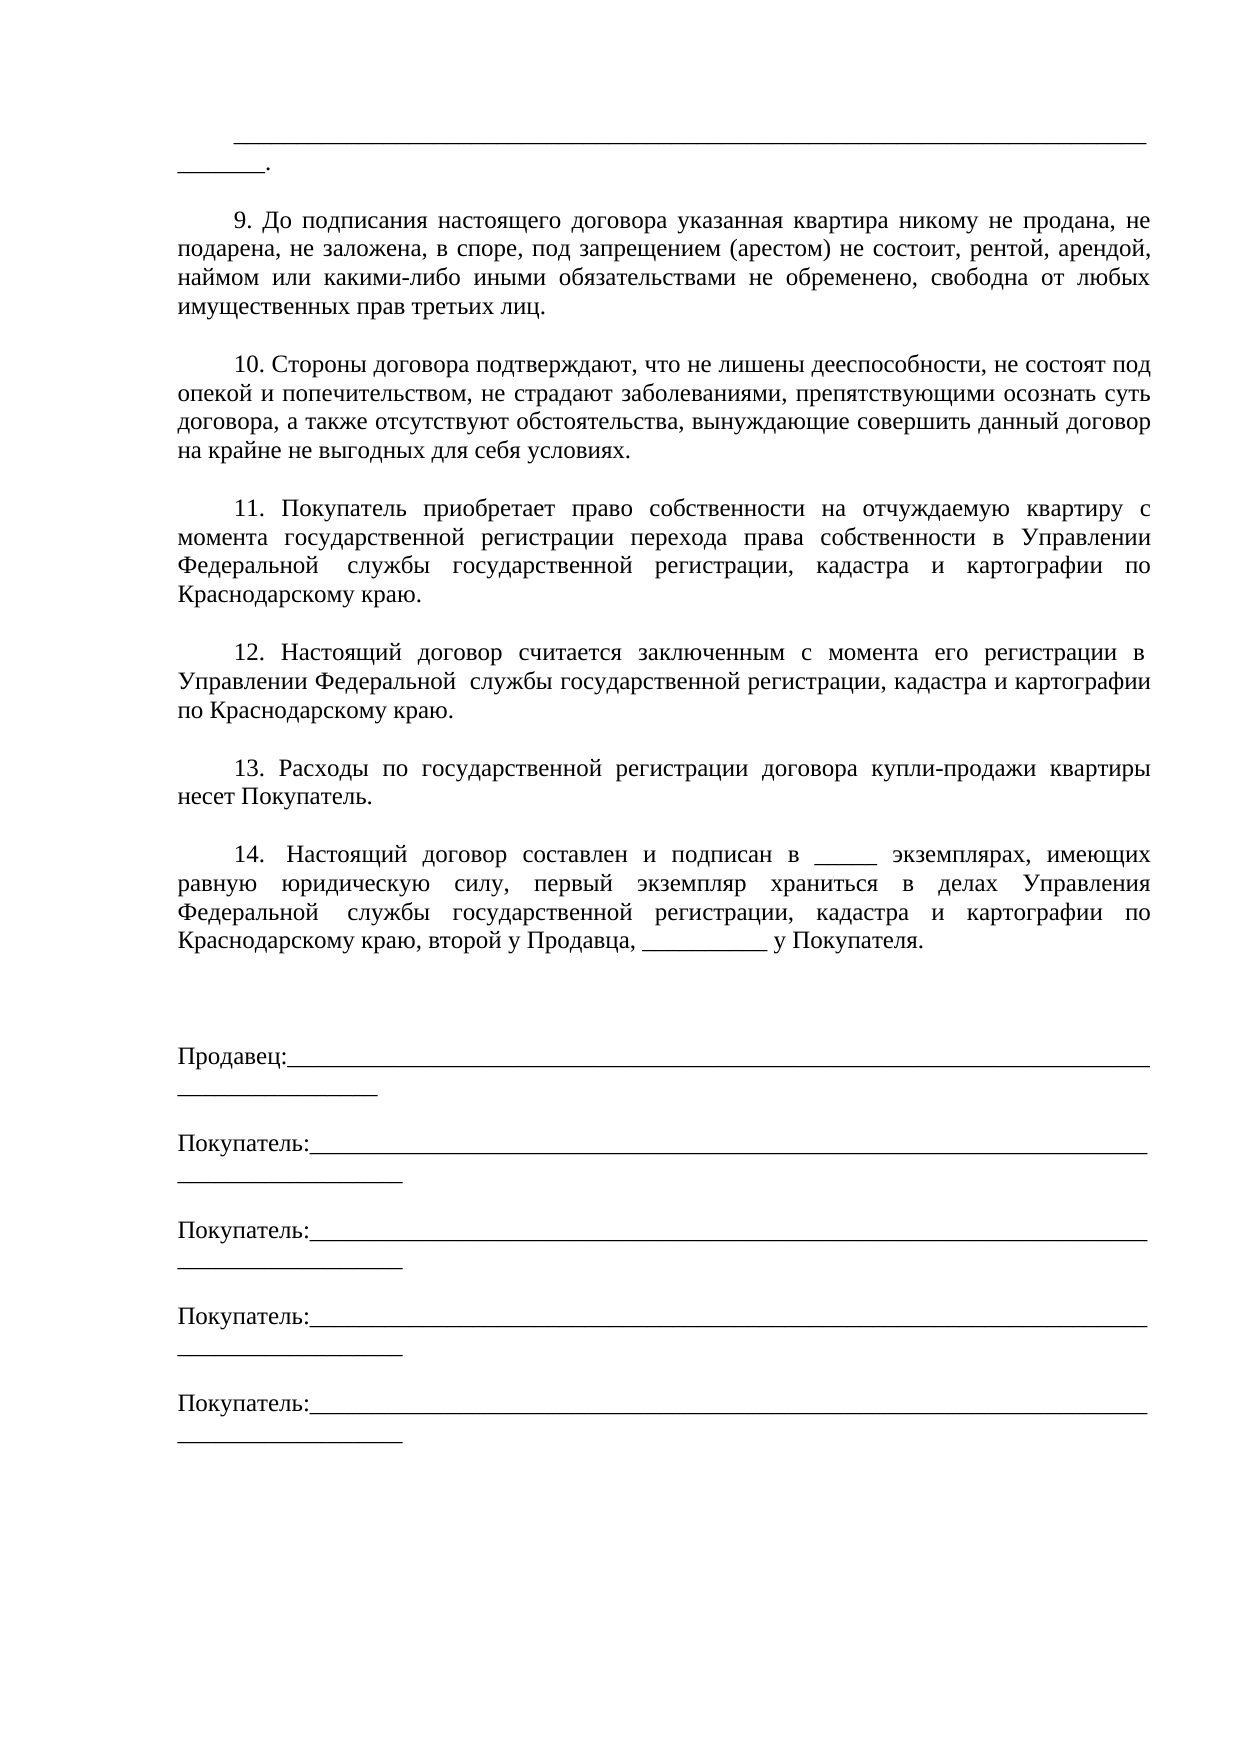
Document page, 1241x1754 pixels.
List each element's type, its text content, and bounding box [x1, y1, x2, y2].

text 10. Стороны договора подтверждают, что не лишены дееспособности, не состоят под опекой и попечительством, не страдают заболеваниями, препятствующими осознать суть договора, а также отсутствуют обстоятельства, вынуждающие совершить данный договор на крайне не выгодных для себя условиях. [177, 349, 1152, 464]
text Покупатель:_____________________________________________________________________________________ [177, 1388, 1152, 1446]
text Покупатель:_____________________________________________________________________________________ [177, 1301, 1152, 1359]
text 13. Расходы по государственной регистрации договора купли-продажи квартиры несет Покупатель. [177, 753, 1152, 810]
text 14. Настоящий договор составлен и подписан в _____ экземплярах, имеющих равную юридическую силу, первый экземпляр храниться в делах Управления Федеральной службы государственной регистрации, кадастра и картографии по Краснодарскому краю, второй у Продавца, __________ у Покупателя. [177, 839, 1152, 954]
text ________________________________________________________________________________. [177, 118, 1152, 176]
text Покупатель:_____________________________________________________________________________________ [177, 1128, 1152, 1186]
text Продавец:_____________________________________________________________________________________ [177, 1041, 1152, 1099]
text 11. Покупатель приобретает право собственности на отчуждаемую квартиру с момента государственной регистрации перехода права собственности в Управлении Федеральной службы государственной регистрации, кадастра и картографии по Краснодарскому краю. [177, 493, 1152, 608]
text Покупатель:_____________________________________________________________________________________ [177, 1215, 1152, 1272]
text 12. Настоящий договор считается заключенным с момента его регистрации в Управлении Федеральной службы государственной регистрации, кадастра и картографии по Краснодарскому краю. [177, 637, 1152, 723]
text 9. До подписания настоящего договора указанная квартира никому не продана, не подарена, не заложена, в споре, под запрещением (арестом) не состоит, рентой, арендой, наймом или какими-либо иными обязательствами не обременено, свободна от любых имущественных прав третьих лиц. [177, 205, 1152, 320]
